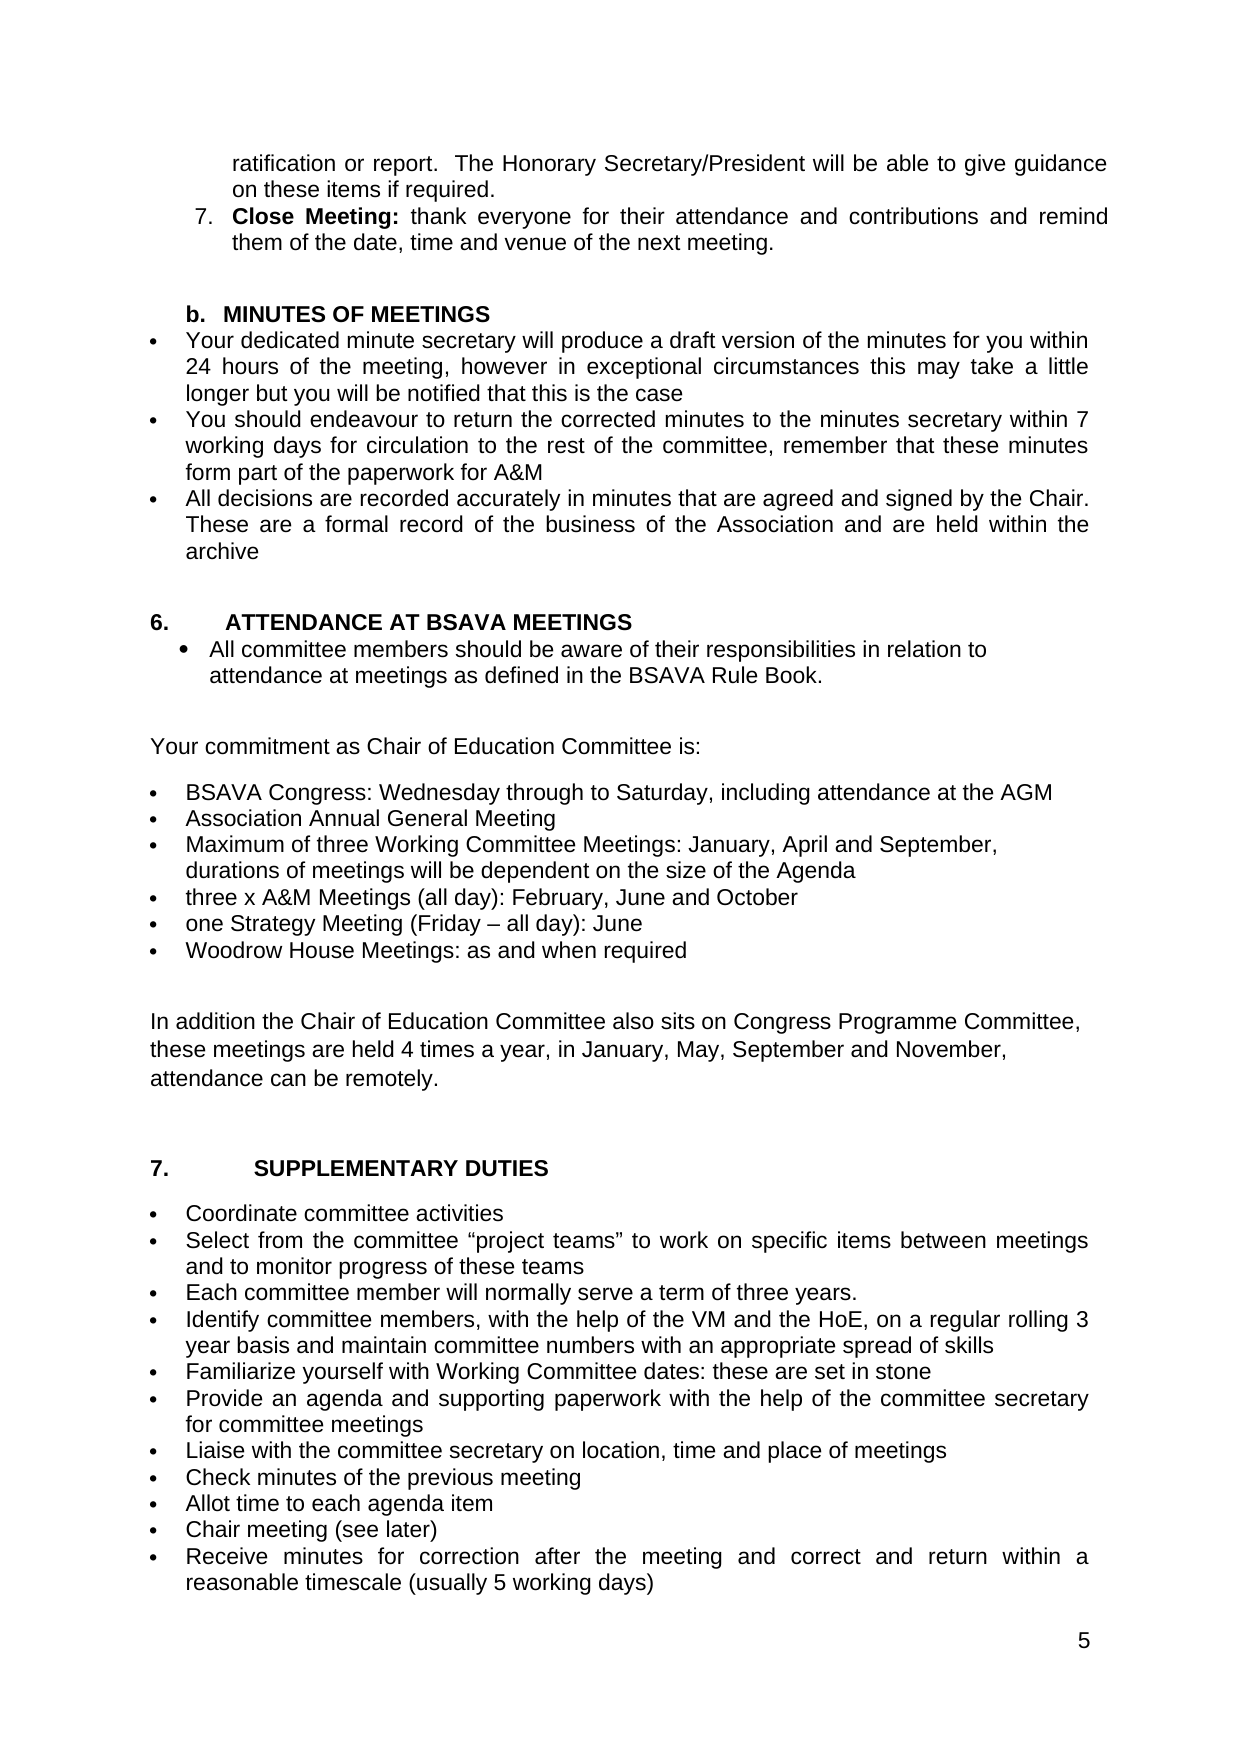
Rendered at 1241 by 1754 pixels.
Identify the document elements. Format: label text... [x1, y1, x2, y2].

list All decisions are recorded accurately in minutes that are agreed and signed by the Chair. These are a formal record of the business of the Association and are held within the archive [150, 485, 1090, 564]
list Provide an agenda and supporting paperwork with the help of the committee secretary for committee meetings [150, 1385, 1090, 1437]
list Familiarize yourself with Working Committee dates: these are set in stone [150, 1358, 1090, 1385]
list Woodrow House Meetings: as and when required [150, 937, 1090, 963]
list Identify committee members, with the help of the VM and the HoE, on a regular rolling 3 year basis and maintain committee numbers with an appropriate spread of skills [150, 1306, 1090, 1358]
list MINUTES OF MEETINGS [185, 301, 1109, 327]
list All committee members should be aware of their responsibilities in relation to attendance at meetings as defined in the BSAVA Rule Book. [179, 636, 1090, 688]
list Your dedicated minute secretary will produce a draft version of the minutes for you within 24 hours of the meeting, however in exceptional circumstances this may take a little longer but you will be notified that this is the case [150, 327, 1090, 406]
list Liaise with the committee secretary on location, time and place of meetings [150, 1437, 1090, 1464]
list three x A&M Meetings (all day): February, June and October [150, 884, 1090, 910]
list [194, 150, 1109, 203]
list Allot time to each agenda item [150, 1490, 1090, 1516]
list one Strategy Meeting (Friday – all day): June [150, 910, 1090, 937]
list Select from the committee “project teams” to work on specific items between meetings and to monitor progress of these teams [150, 1227, 1090, 1279]
list Close Meeting: thank everyone for their attendance and contributions and remind them of the date, time and venue of the next meeting. [194, 203, 1109, 255]
list You should endeavour to return the corrected minutes to the minutes secretary within 7 working days for circulation to the rest of the committee, remember that these minutes form part of the paperwork for A&M [150, 406, 1090, 485]
list Maximum of three Working Committee Meetings: January, April and September, durations of meetings will be dependent on the size of the Agenda [150, 831, 1090, 884]
list Coordinate committee activities [150, 1200, 1090, 1227]
text In addition the Chair of Education Committee also sits on Congress Programme Committee, these meetings are held 4 times a year, in January, May, September and November, attendance can be remotely. [150, 1008, 1090, 1091]
list Association Annual General Meeting [150, 805, 1090, 831]
list Chair meeting (see later) [150, 1516, 1090, 1543]
text Your commitment as Chair of Education Committee is: [150, 733, 1090, 760]
text 7. SUPPLEMENTARY DUTIES [150, 1155, 1090, 1181]
list Each committee member will normally serve a term of three years. [150, 1279, 1090, 1306]
list Check minutes of the previous meeting [150, 1464, 1090, 1490]
list Receive minutes for correction after the meeting and correct and return within a reasonable timescale (usually 5 working days) [150, 1543, 1090, 1596]
list BSAVA Congress: Wednesday through to Saturday, including attendance at the AGM [150, 778, 1090, 805]
list ATTENDANCE AT BSAVA MEETINGS [150, 609, 1090, 636]
